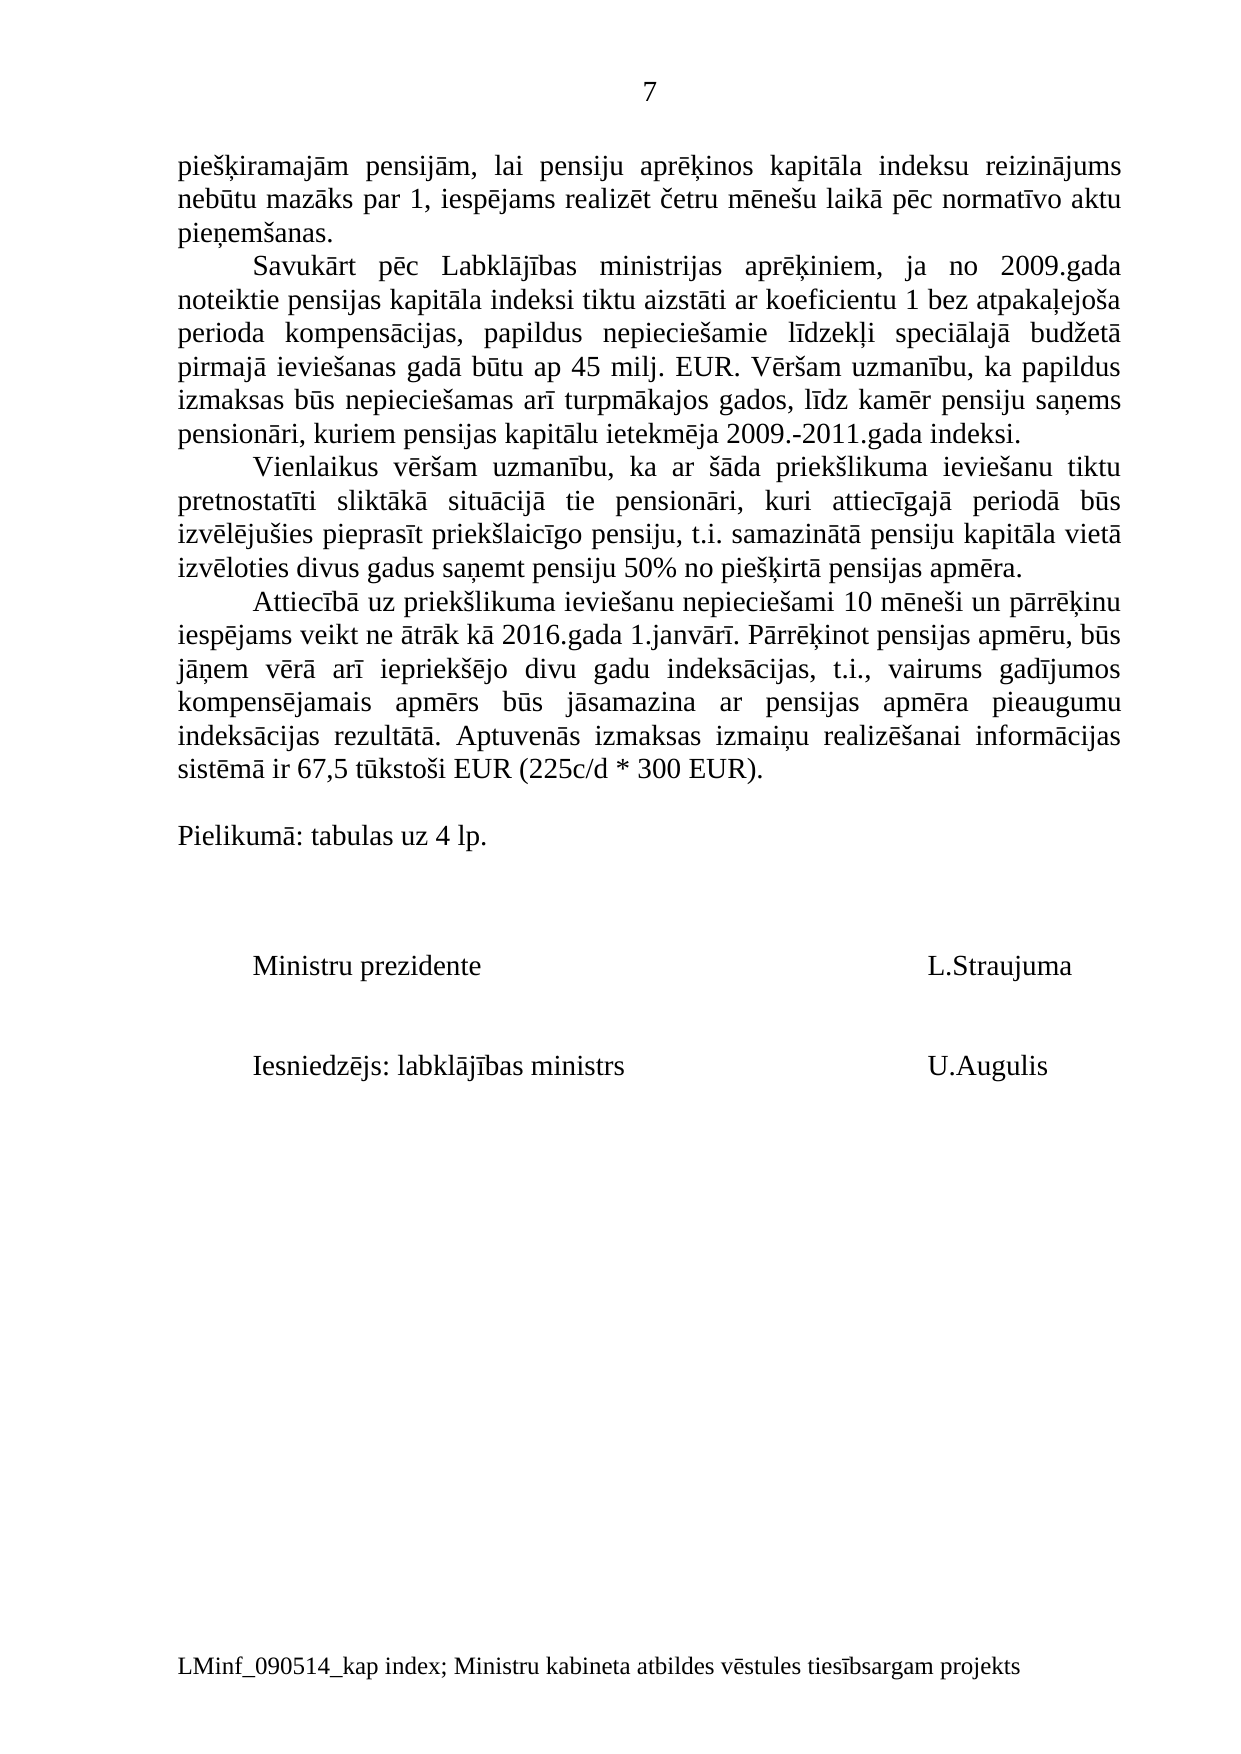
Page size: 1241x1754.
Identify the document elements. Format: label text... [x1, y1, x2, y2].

text Attiecībā uz priekšlikuma ieviešanu nepieciešami 10 mēneši un pārrēķinu iespējams veikt ne ātrāk kā 2016.gada 1.janvārī. Pārrēķinot pensijas apmēru, būs jāņem vērā arī iepriekšējo divu gadu indeksācijas, t.i., vairums gadījumos kompensējamais apmērs būs jāsamazina ar pensijas apmēra pieaugumu indeksācijas rezultātā. Aptuvenās izmaksas izmaiņu realizēšanai informācijas sistēmā ir 67,5 tūkstoši EUR (225c/d * 300 EUR). [177, 584, 1122, 785]
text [177, 148, 1122, 248]
text Ministru prezidente L.Straujuma [177, 948, 1122, 981]
text Pielikumā: tabulas uz 4 lp. [177, 818, 1122, 852]
text Vienlaikus vēršam uzmanību, ka ar šāda priekšlikuma ieviešanu tiktu pretnostatīti sliktākā situācijā tie pensionāri, kuri attiecīgajā periodā būs izvēlējušies pieprasīt priekšlaicīgo pensiju, t.i. samazinātā pensiju kapitāla vietā izvēloties divus gadus saņemt pensiju 50% no piešķirtā pensijas apmēra. [177, 449, 1122, 584]
text Savukārt pēc Labklājības ministrijas aprēķiniem, ja no 2009.gada noteiktie pensijas kapitāla indeksi tiktu aizstāti ar koeficientu 1 bez atpakaļejoša perioda kompensācijas, papildus nepieciešamie līdzekļi speciālajā budžetā pirmajā ieviešanas gadā būtu ap 45 milj. EUR. Vēršam uzmanību, ka papildus izmaksas būs nepieciešamas arī turpmākajos gados, līdz kamēr pensiju saņems pensionāri, kuriem pensijas kapitālu ietekmēja 2009.-2011.gada indeksi. [177, 248, 1122, 449]
text Iesniedzējs: labklājības ministrs U.Augulis [177, 1048, 1122, 1082]
